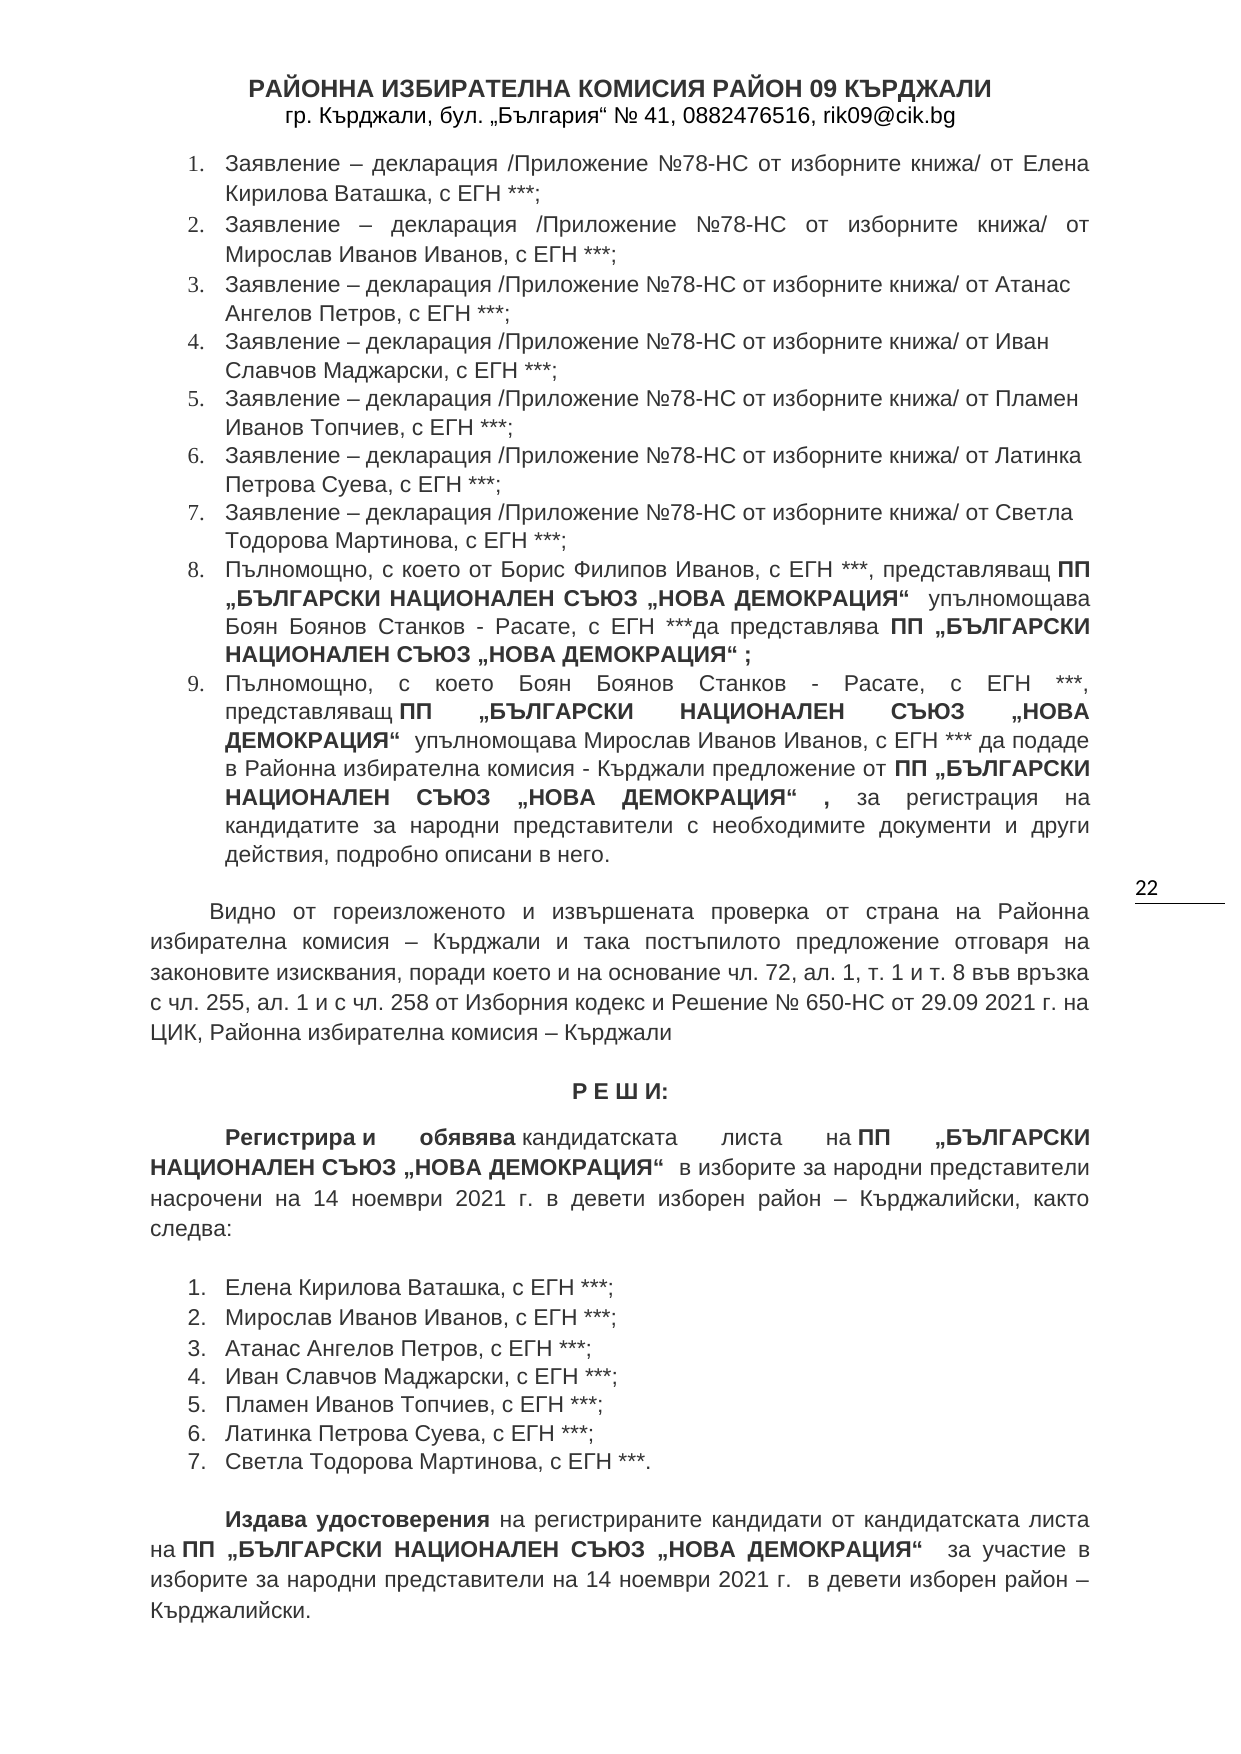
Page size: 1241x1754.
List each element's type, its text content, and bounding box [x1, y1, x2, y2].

list Елена Кирилова Ваташка, с ЕГН ***; [187, 1274, 1090, 1301]
list Заявление – декларация /Приложение №78-НС от изборните книжа/ от Латинка Петрова Суева, с ЕГН ***; [187, 442, 1090, 497]
list Заявление – декларация /Приложение №78-НС от изборните книжа/ от Пламен Иванов Топчиев, с ЕГН ***; [187, 385, 1090, 440]
list Пълномощно, с което от Борис Филипов Иванов, с ЕГН ***, представляващ ПП „БЪЛГАРСКИ НАЦИОНАЛЕН СЪЮЗ „НОВА ДЕМОКРАЦИЯ“ упълномощава Боян Боянов Станков - Расате, с ЕГН ***да представлява ПП „БЪЛГАРСКИ НАЦИОНАЛЕН СЪЮЗ „НОВА ДЕМОКРАЦИЯ“ ; [187, 556, 1090, 668]
list Иван Славчов Маджарски, с ЕГН ***; [187, 1363, 1090, 1389]
text Р Е Ш И: [150, 1078, 1090, 1105]
list Светла Тодорова Мартинова, с ЕГН ***. [187, 1448, 1090, 1475]
list Заявление – декларация /Приложение №78-НС от изборните книжа/ от Иван Славчов Маджарски, с ЕГН ***; [187, 328, 1090, 383]
text Издава удостоверения на регистрираните кандидати от кандидатската листа на ПП „БЪЛГАРСКИ НАЦИОНАЛЕН СЪЮЗ „НОВА ДЕМОКРАЦИЯ“ за участие в изборите за народни представители на 14 ноември 2021 г. в девети изборен район – Кърджалийски. [150, 1506, 1090, 1623]
text Видно от гореизложеното и извършената проверка от страна на Районна избирателна комисия – Кърджали и така постъпилото предложение отговаря на законовите изисквания, поради което и на основание чл. 72, ал. 1, т. 1 и т. 8 във връзка с чл. 255, ал. 1 и с чл. 258 от Изборния кодекс и Решение № 650-НС от 29.09 2021 г. на ЦИК, Районна избирателна комисия – Кърджали [150, 898, 1090, 1045]
list Латинка Петрова Суева, с ЕГН ***; [187, 1420, 1090, 1446]
list Пълномощно, с което Боян Боянов Станков - Расате, с ЕГН ***, представляващ ПП „БЪЛГАРСКИ НАЦИОНАЛЕН СЪЮЗ „НОВА ДЕМОКРАЦИЯ“ упълномощава Мирослав Иванов Иванов, с ЕГН *** да подаде в Районна избирателна комисия - Кърджали предложение от ПП „БЪЛГАРСКИ НАЦИОНАЛЕН СЪЮЗ „НОВА ДЕМОКРАЦИЯ“ , за регистрация на кандидатите за народни представители с необходимите документи и други действия, подробно описани в него. [187, 670, 1090, 867]
list Заявление – декларация /Приложение №78-НС от изборните книжа/ от Мирослав Иванов Иванов, с ЕГН ***; [187, 211, 1090, 267]
list Заявление – декларация /Приложение №78-НС от изборните книжа/ от Светла Тодорова Мартинова, с ЕГН ***; [187, 499, 1090, 554]
list Атанас Ангелов Петров, с ЕГН ***; [187, 1334, 1090, 1361]
text Регистрира и обявява кандидатската листа на ПП „БЪЛГАРСКИ НАЦИОНАЛЕН СЪЮЗ „НОВА ДЕМОКРАЦИЯ“ в изборите за народни представители насрочени на 14 ноември 2021 г. в девети изборен район – Кърджалийски, както следва: [150, 1124, 1090, 1241]
list Заявление – декларация /Приложение №78-НС от изборните книжа/ от Атанас Ангелов Петров, с ЕГН ***; [187, 271, 1090, 326]
list Заявление – декларация /Приложение №78-НС от изборните книжа/ от Елена Кирилова Ваташка, с ЕГН ***; [187, 150, 1090, 207]
list Мирослав Иванов Иванов, с ЕГН ***; [187, 1304, 1090, 1331]
list Пламен Иванов Топчиев, с ЕГН ***; [187, 1391, 1090, 1418]
